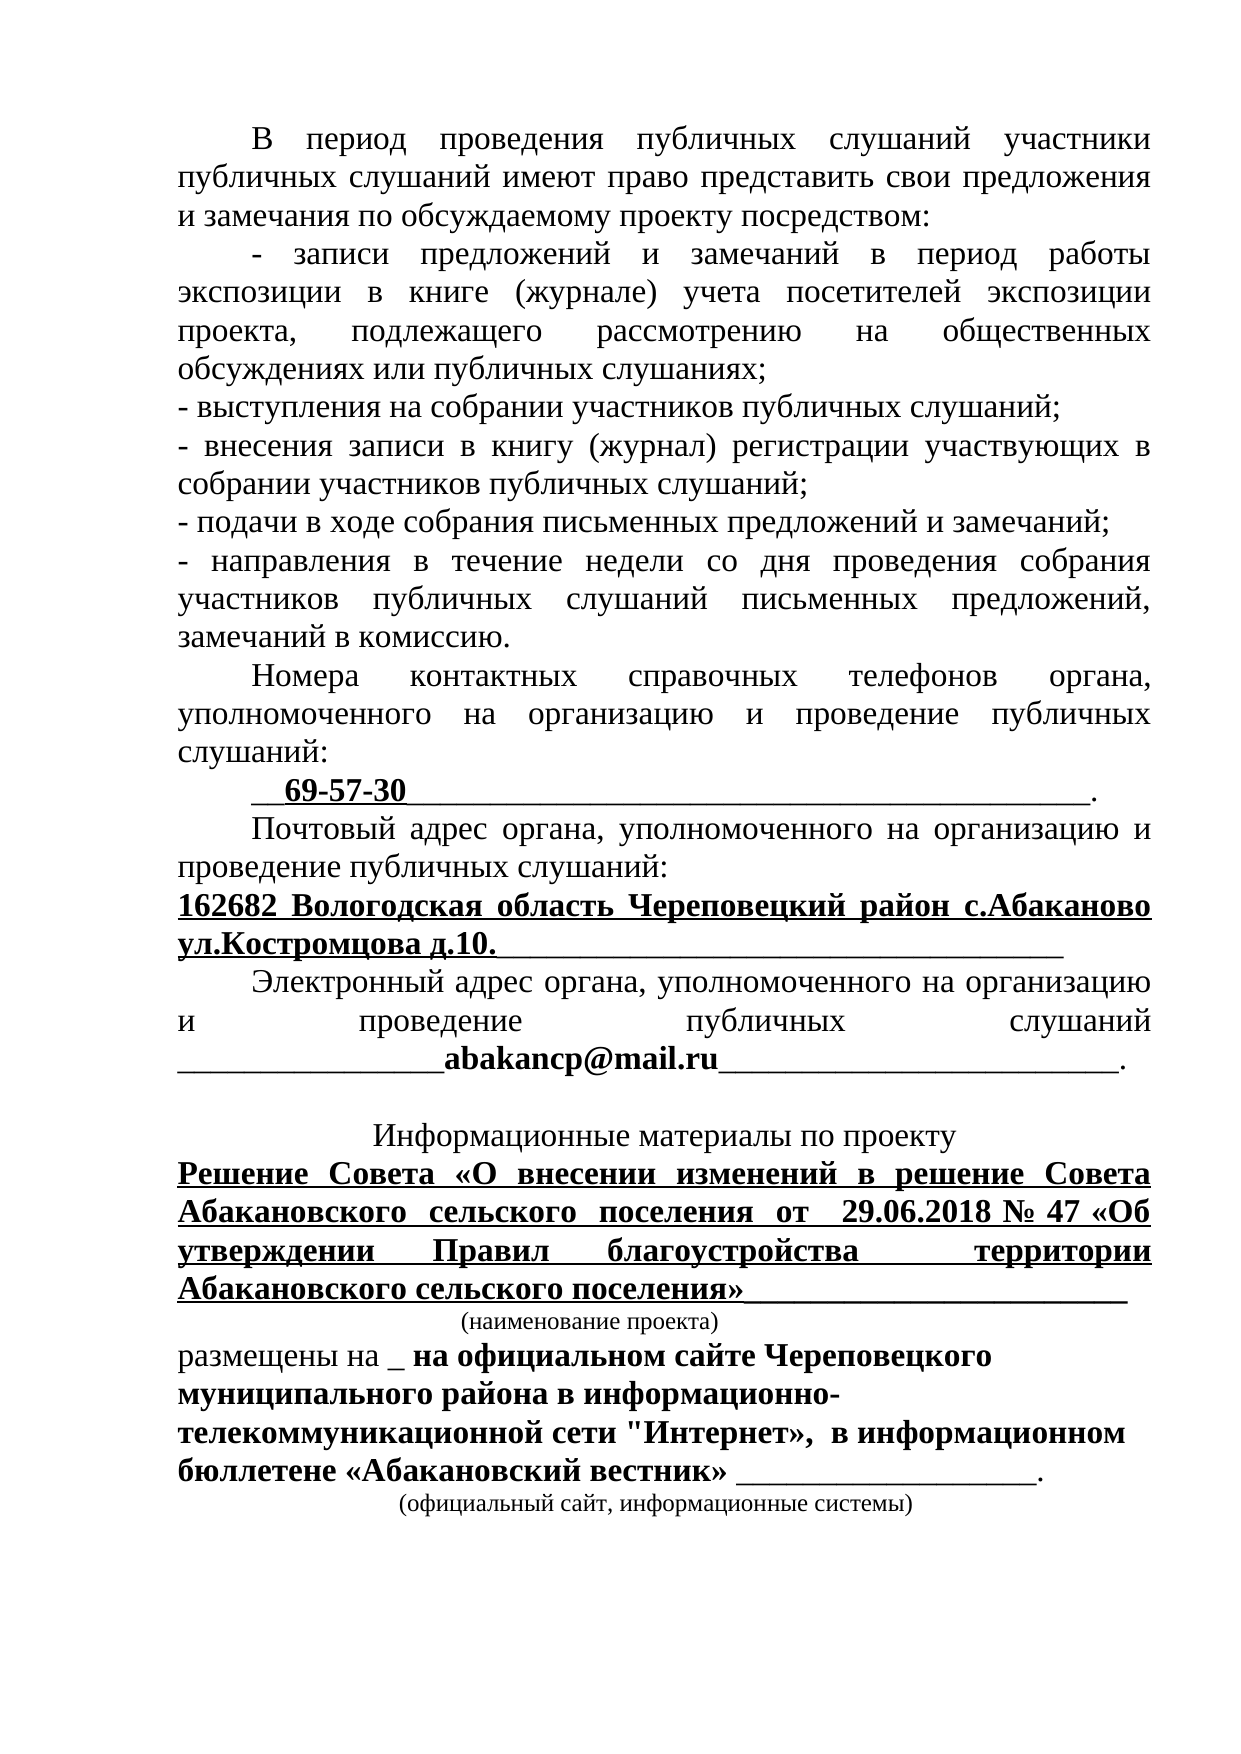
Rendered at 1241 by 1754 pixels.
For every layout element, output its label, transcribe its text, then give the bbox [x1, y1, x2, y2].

text - подачи в ходе собрания письменных предложений и замечаний; [177, 501, 1152, 540]
text 162682 Вологодская область Череповецкий район с.Абаканово ул.Костромцова д.10.__________________________________ [177, 919, 1152, 961]
text Почтовый адрес органа, уполномоченного на организацию и проведение публичных слушаний: [177, 808, 1152, 885]
text (официальный сайт, информационные системы) [177, 1488, 1152, 1517]
text - направления в течение недели со дня проведения собрания участников публичных слушаний письменных предложений, замечаний в комиссию. [177, 540, 1152, 655]
text - записи предложений и замечаний в период работы экспозиции в книге (журнале) учета посетителей экспозиции проекта, подлежащего рассмотрению на общественных обсуждениях или публичных слушаниях; [177, 233, 1152, 386]
text Электронный адрес органа, уполномоченного на организацию и проведение публичных слушаний ________________abakancp@mail.ru________________________. [177, 961, 1152, 1076]
text Решение Совета «О внесении изменений в решение Совета Абакановского сельского поселения от 29.06.2018 № 47 «Об утверждении Правил благоустройства территории Абакановского сельского поселения»_______________________ [177, 1264, 1152, 1306]
text В период проведения публичных слушаний участники публичных слушаний имеют право представить свои предложения и замечания по обсуждаемому проекту посредством: [177, 118, 1152, 233]
text Информационные материалы по проекту [177, 1115, 1152, 1153]
text - внесения записи в книгу (журнал) регистрации участвующих в собрании участников публичных слушаний; [177, 425, 1152, 501]
text (наименование проекта) [177, 1306, 1152, 1335]
text Решение Совета «О внесении изменений в решение Совета Абакановского сельского поселения от 29.06.2018 № 47 «Об утверждении Правил благоустройства территории Абакановского сельского поселения»_______________________ [177, 1153, 1152, 1263]
text размещены на _ на официальном сайте Череповецкого муниципального района в информационно-телекоммуникационной сети "Интернет», в информационном бюллетене «Абакановский вестник» __________________. [177, 1335, 1152, 1488]
text Номера контактных справочных телефонов органа, уполномоченного на организацию и проведение публичных слушаний: [177, 655, 1152, 770]
text __69-57-30_________________________________________. [177, 770, 1152, 808]
text 162682 Вологодская область Череповецкий район с.Абаканово ул.Костромцова д.10.__________________________________ [177, 885, 1152, 918]
text - выступления на собрании участников публичных слушаний; [177, 386, 1152, 425]
